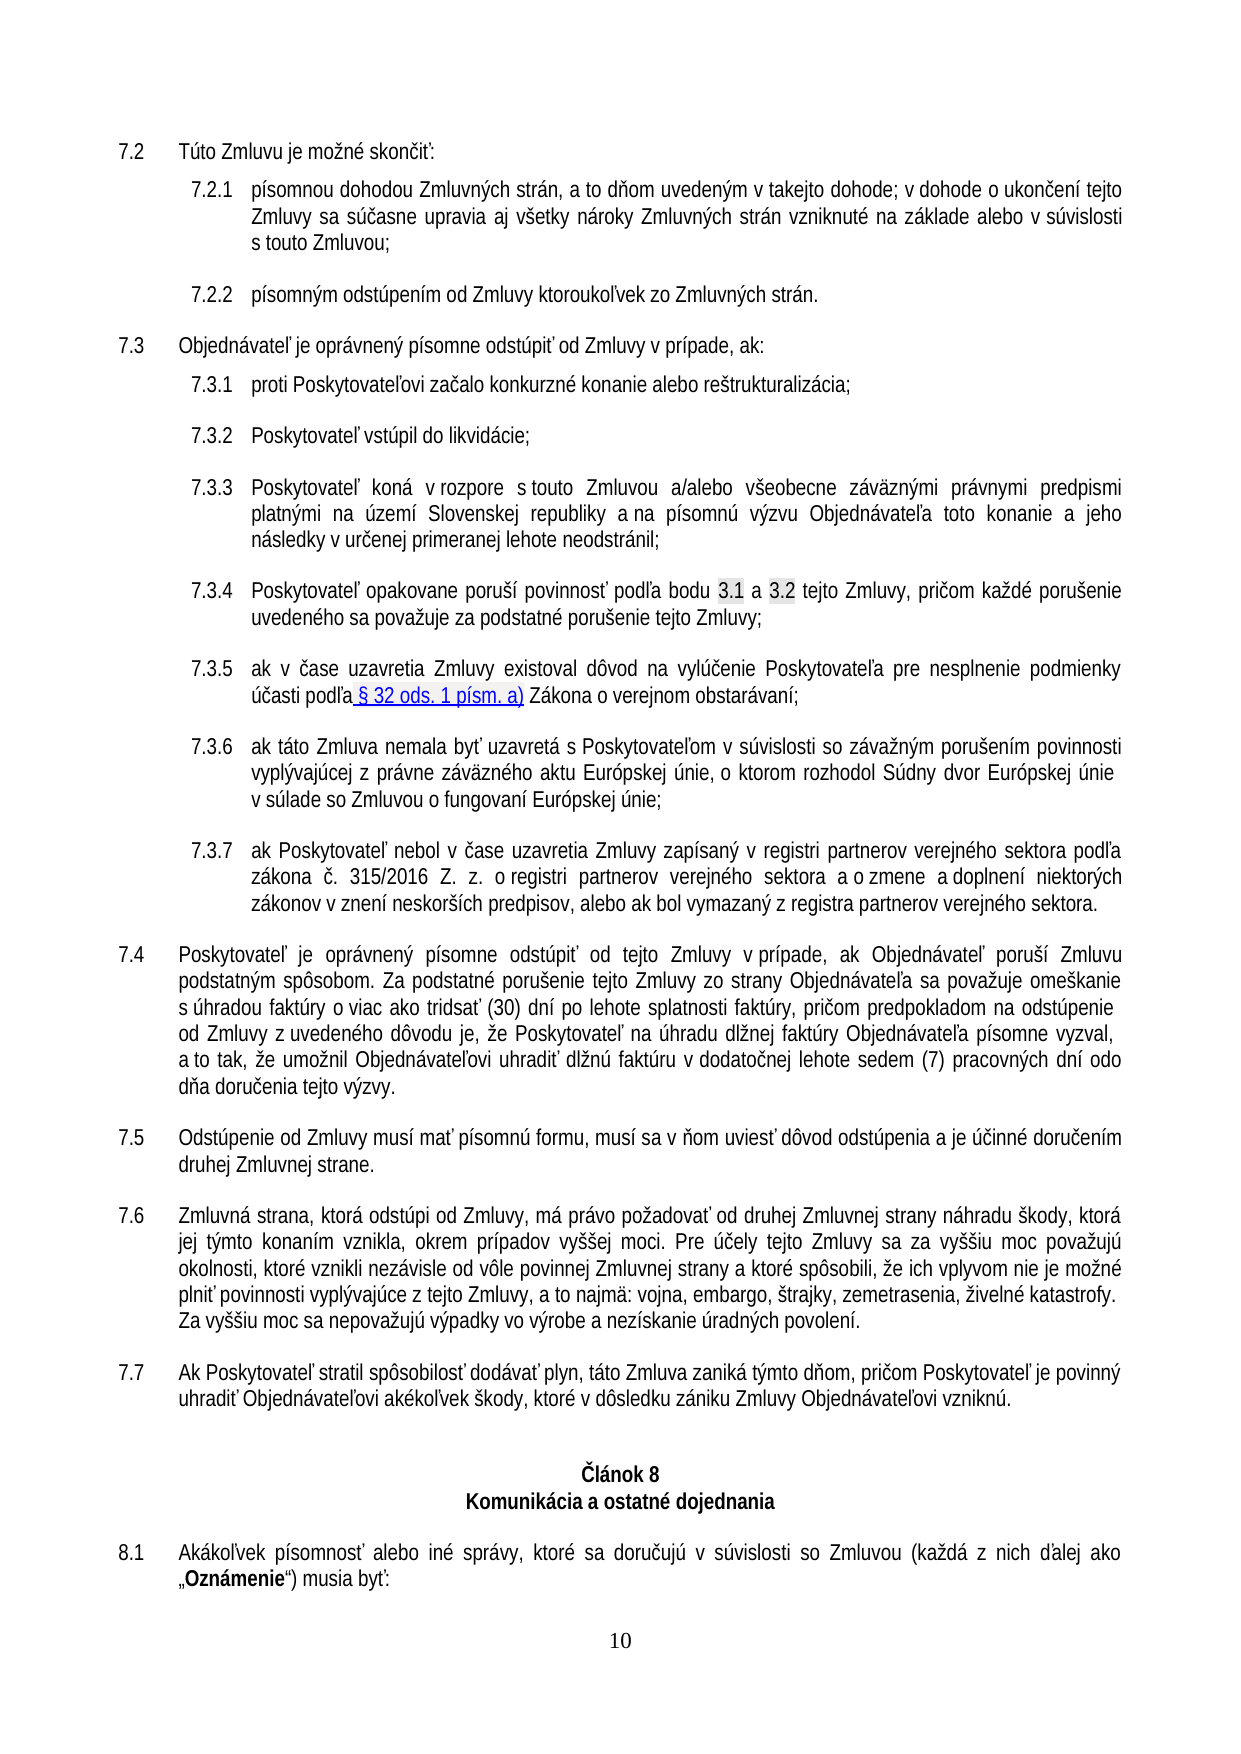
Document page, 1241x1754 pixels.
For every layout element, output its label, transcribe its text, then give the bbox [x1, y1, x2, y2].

subtitle Komunikácia a ostatné dojednania [118, 1488, 1122, 1514]
list Poskytovateľ opakovane poruší povinnosť podľa bodu 3.1 a 3.2 tejto Zmluvy, pričom každé porušenie uvedeného sa považuje za podstatné porušenie tejto Zmluvy; [191, 577, 1122, 630]
list Akákoľvek písomnosť alebo iné správy, ktoré sa doručujú v súvislosti so Zmluvou (každá z nich ďalej ako „Oznámenie“) musia byť: [118, 1539, 1122, 1592]
list ak Poskytovateľ nebol v čase uzavretia Zmluvy zapísaný v registri partnerov verejného sektora podľa zákona č. 315/2016 Z. z. o registri partnerov verejného sektora a o zmene a doplnení niektorých zákonov v znení neskorších predpisov, alebo ak bol vymazaný z registra partnerov verejného sektora. [191, 837, 1122, 916]
list Túto Zmluvu je možné skončiť: [118, 138, 1122, 164]
list proti Poskytovateľovi začalo konkurzné konanie alebo reštrukturalizácia; [191, 371, 1122, 397]
list písomnou dohodou Zmluvných strán, a to dňom uvedeným v takejto dohode; v dohode o ukončení tejto Zmluvy sa súčasne upravia aj všetky nároky Zmluvných strán vzniknuté na základe alebo v súvislosti s touto Zmluvou; [191, 176, 1122, 256]
list Poskytovateľ je oprávnený písomne odstúpiť od tejto Zmluvy v prípade, ak Objednávateľ poruší Zmluvu podstatným spôsobom. Za podstatné porušenie tejto Zmluvy zo strany Objednávateľa sa považuje omeškanie s úhradou faktúry o viac ako tridsať (30) dní po lehote splatnosti faktúry, pričom predpokladom na odstúpenie od Zmluvy z uvedeného dôvodu je, že Poskytovateľ na úhradu dlžnej faktúry Objednávateľa písomne vyzval, a to tak, že umožnil Objednávateľovi uhradiť dlžnú faktúru v dodatočnej lehote sedem (7) pracovných dní odo dňa doručenia tejto výzvy. [118, 941, 1122, 1099]
list Ak Poskytovateľ stratil spôsobilosť dodávať plyn, táto Zmluva zaniká týmto dňom, pričom Poskytovateľ je povinný uhradiť Objednávateľovi akékoľvek škody, ktoré v dôsledku zániku Zmluvy Objednávateľovi vzniknú. [118, 1359, 1122, 1411]
list ak v čase uzavretia Zmluvy existoval dôvod na vylúčenie Poskytovateľa pre nesplnenie podmienky účasti podľa § 32 ods. 1 písm. a) Zákona o verejnom obstarávaní; [191, 655, 1122, 708]
list Zmluvná strana, ktorá odstúpi od Zmluvy, má právo požadovať od druhej Zmluvnej strany náhradu škody, ktorá jej týmto konaním vznikla, okrem prípadov vyššej moci. Pre účely tejto Zmluvy sa za vyššiu moc považujú okolnosti, ktoré vznikli nezávisle od vôle povinnej Zmluvnej strany a ktoré spôsobili, že ich vplyvom nie je možné plniť povinnosti vyplývajúce z tejto Zmluvy, a to najmä: vojna, embargo, štrajky, zemetrasenia, živelné katastrofy. Za vyššiu moc sa nepovažujú výpadky vo výrobe a nezískanie úradných povolení. [118, 1202, 1122, 1334]
list Poskytovateľ koná v rozpore s touto Zmluvou a/alebo všeobecne záväznými právnymi predpismi platnými na území Slovenskej republiky a na písomnú výzvu Objednávateľa toto konanie a jeho následky v určenej primeranej lehote neodstránil; [191, 473, 1122, 552]
list Objednávateľ je oprávnený písomne odstúpiť od Zmluvy v prípade, ak: [118, 332, 1122, 358]
list Odstúpenie od Zmluvy musí mať písomnú formu, musí sa v ňom uviesť dôvod odstúpenia a je účinné doručením druhej Zmluvnej strane. [118, 1124, 1122, 1177]
list Poskytovateľ vstúpil do likvidácie; [191, 422, 1122, 448]
list písomným odstúpením od Zmluvy ktoroukoľvek zo Zmluvných strán. [191, 281, 1122, 307]
list ak táto Zmluva nemala byť uzavretá s Poskytovateľom v súvislosti so závažným porušením povinnosti vyplývajúcej z právne záväzného aktu Európskej únie, o ktorom rozhodol Súdny dvor Európskej únie v súlade so Zmluvou o fungovaní Európskej únie; [191, 733, 1122, 812]
